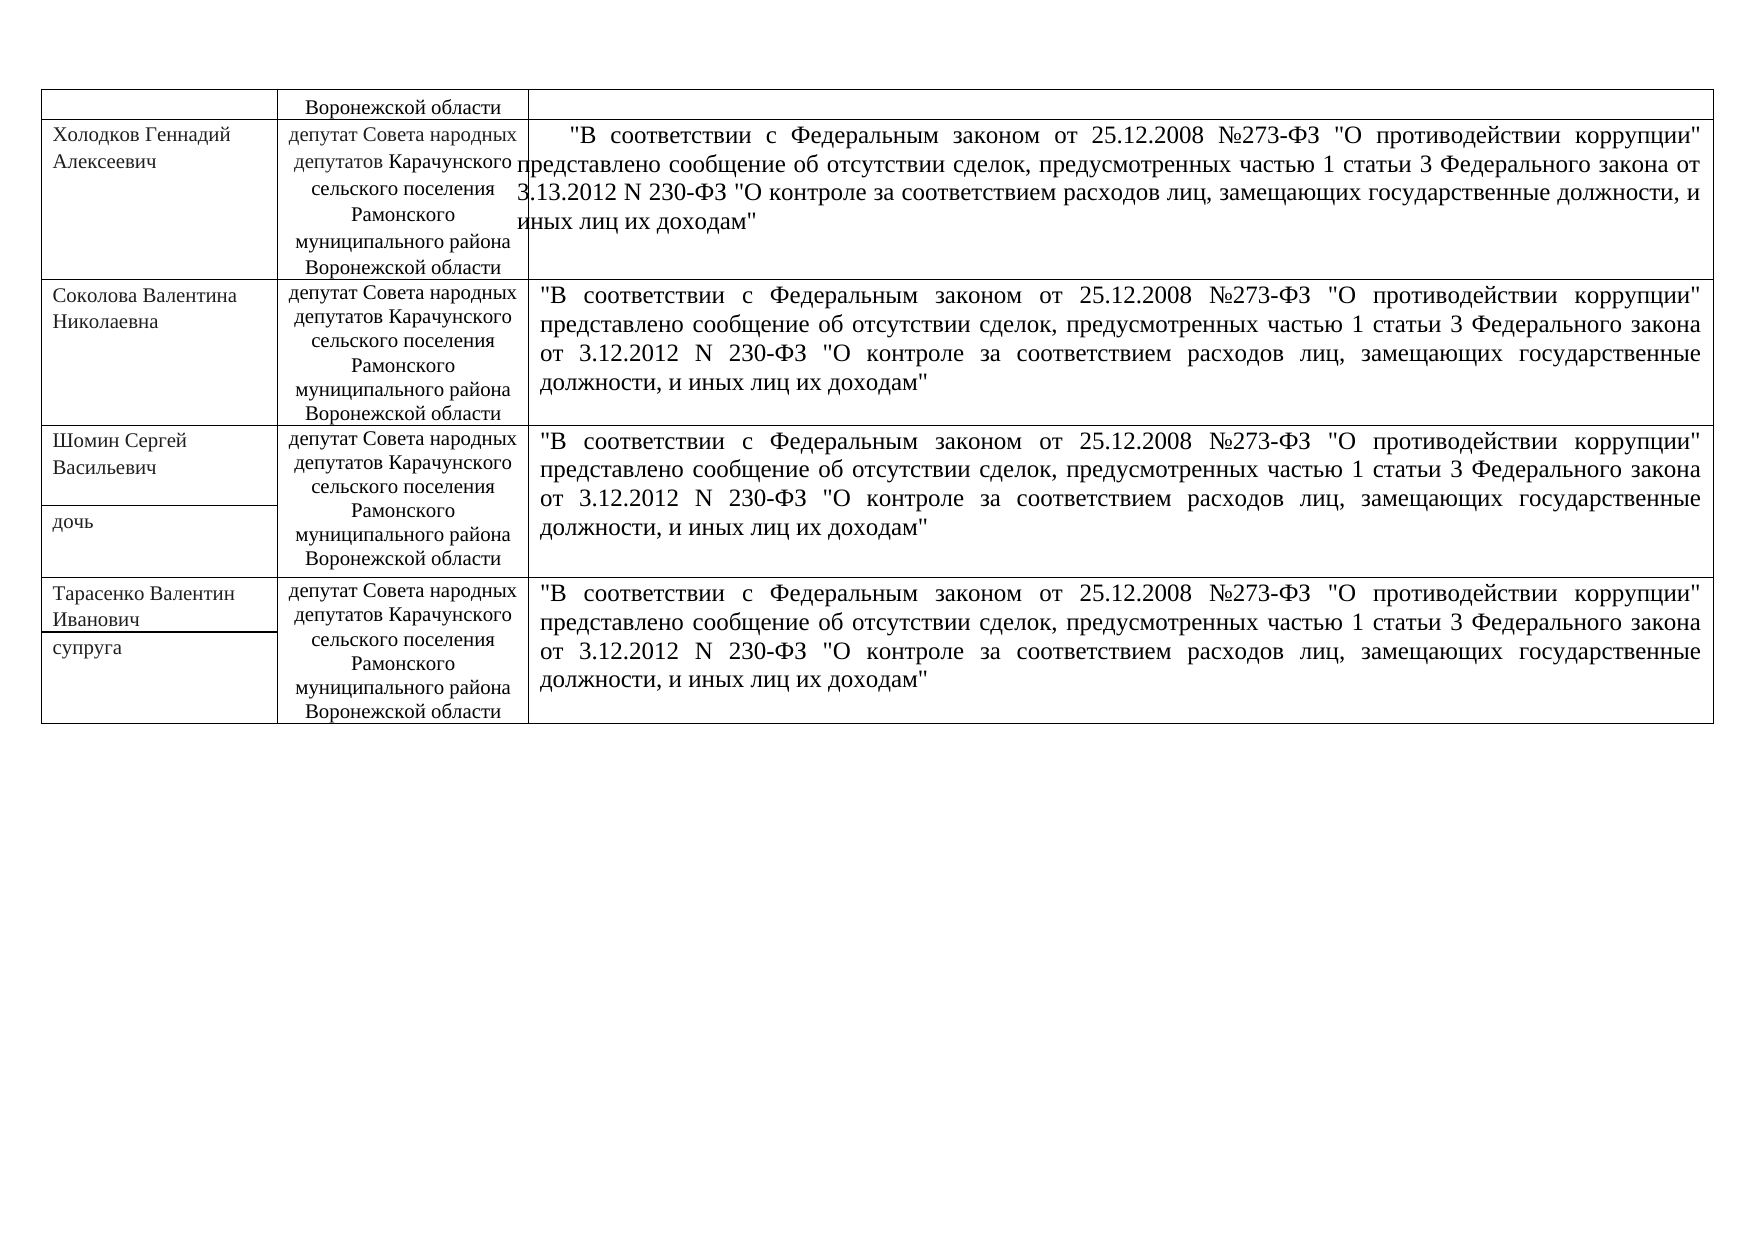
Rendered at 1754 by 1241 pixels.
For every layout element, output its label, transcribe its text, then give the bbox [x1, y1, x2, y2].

table_cell депутат Совета народных депутатов Карачунского сельского поселения Рамонского муниципального района Воронежской области [278, 120, 528, 279]
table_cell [278, 90, 528, 119]
table_cell Соколова Валентина Николаевна [42, 280, 277, 425]
table_cell [529, 120, 558, 279]
table_cell Шомин Сергей Васильевич [42, 426, 277, 505]
table_cell депутат Совета народных депутатов Карачунского сельского поселения Рамонского муниципального района Воронежской области [278, 426, 528, 577]
table_cell депутат Совета народных депутатов Карачунского сельского поселения Рамонского муниципального района Воронежской области [278, 578, 528, 723]
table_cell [529, 90, 1713, 119]
table_cell Холодков Геннадий Алексеевич [42, 120, 277, 279]
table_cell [42, 90, 277, 119]
table_cell "В соответствии с Федеральным законом от 25.12.2008 №273-ФЗ "О противодействии коррупции" представлено сообщение об отсутствии сделок, предусмотренных частью 1 статьи 3 Федерального закона от 3.13.2012 N 230-ФЗ "О контроле за соответствием расходов лиц, замещающих государственные должности, и иных лиц их доходам" [558, 120, 1713, 279]
table_cell супруга [42, 633, 277, 723]
table_cell депутат Совета народных депутатов Карачунского сельского поселения Рамонского муниципального района Воронежской области [278, 280, 528, 425]
table_cell дочь [42, 506, 277, 577]
table_cell Тарасенко Валентин Иванович [42, 578, 277, 631]
